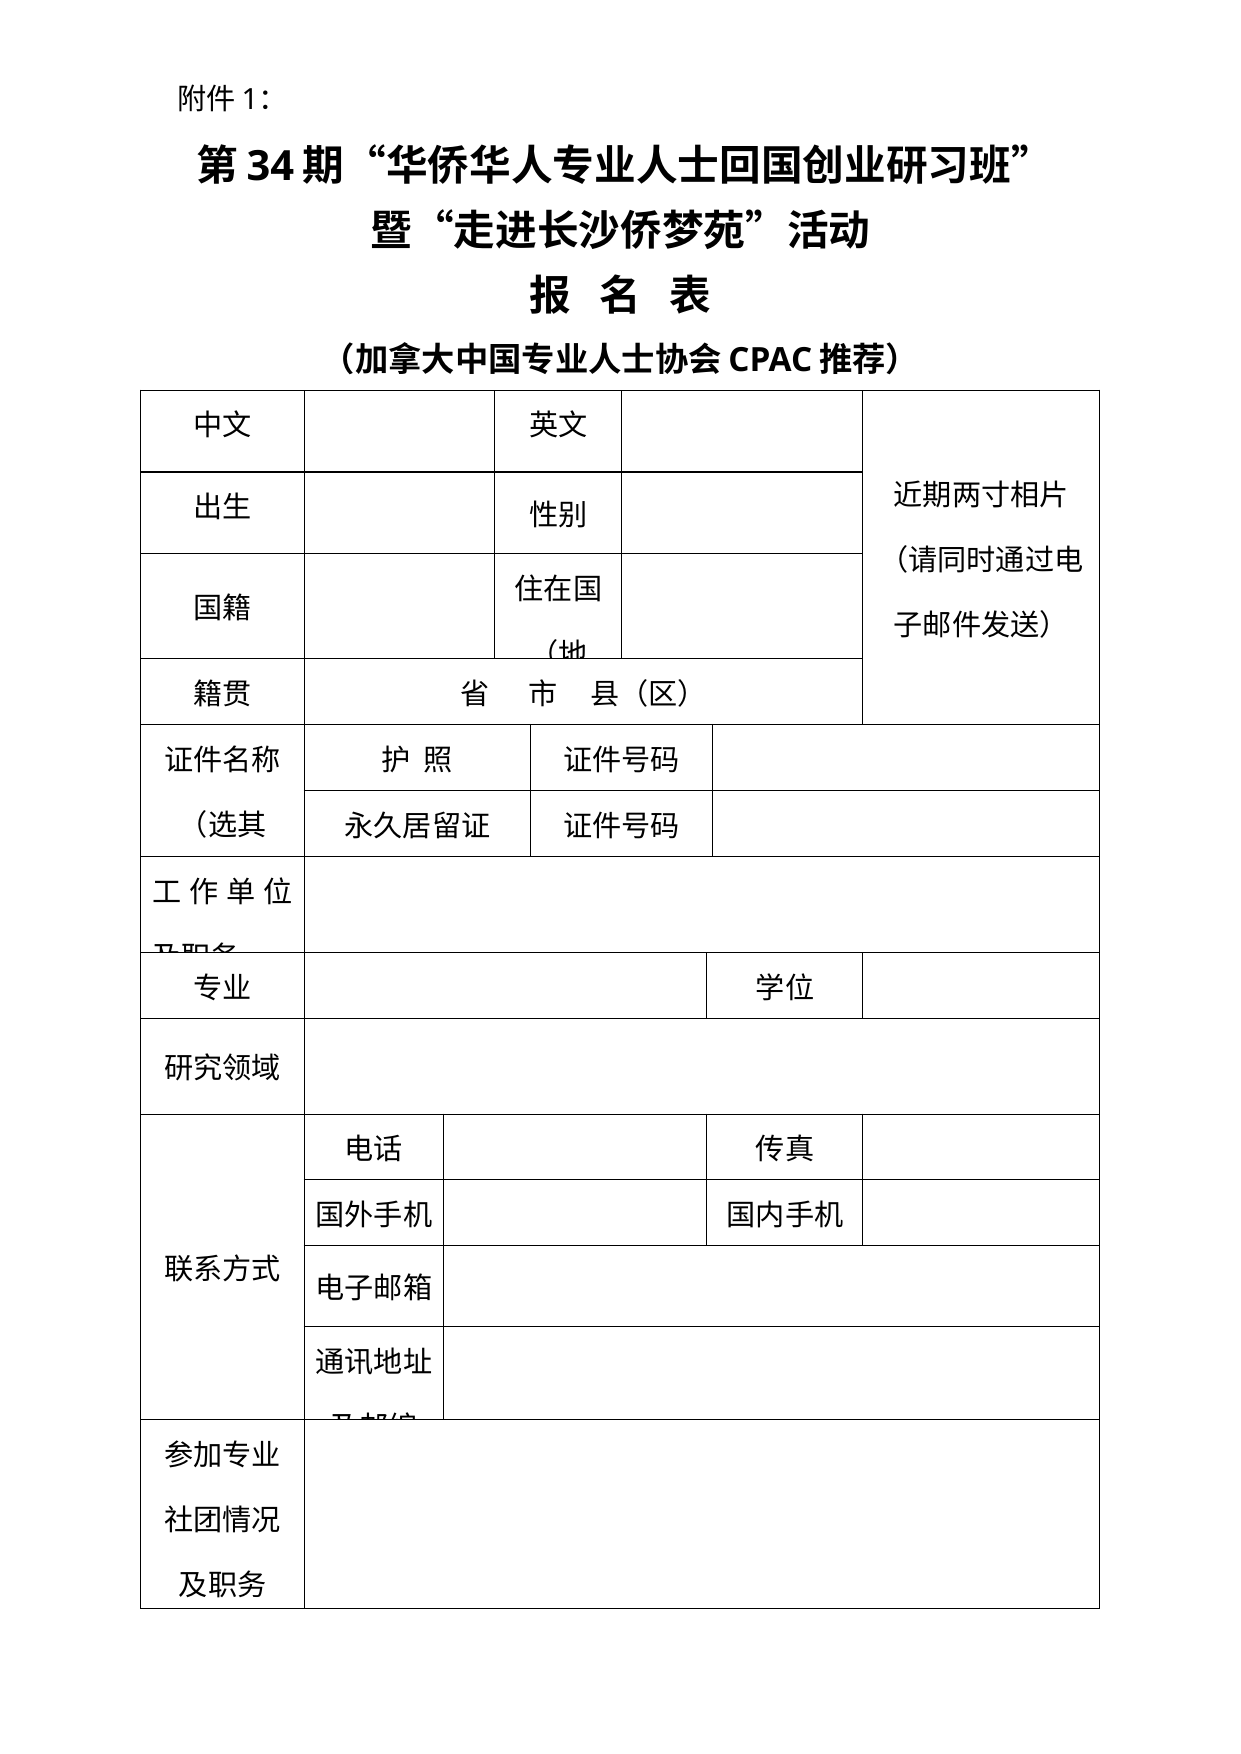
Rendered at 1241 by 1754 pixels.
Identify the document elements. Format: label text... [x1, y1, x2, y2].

table_cell 性别 [495, 473, 621, 553]
table_cell 国籍 [141, 554, 304, 658]
table_cell [305, 1019, 1099, 1113]
table_cell [863, 1115, 1099, 1179]
table_header [622, 391, 862, 471]
text 报 名 表 [177, 259, 1063, 324]
table_cell 研究领域 [141, 1019, 304, 1113]
table_cell [305, 473, 494, 553]
text 第34期“华侨华人专业人士回国创业研习班” [177, 129, 1063, 194]
text （加拿大中国专业人士协会CPAC推荐） [177, 324, 1063, 389]
table_cell 联系方式 [141, 1115, 304, 1419]
table_cell 证件号码 [531, 791, 712, 856]
table_cell 参加专业社团情况 及职务 [141, 1420, 304, 1608]
table_cell 籍贯 [141, 659, 304, 724]
table_cell 电子邮箱 [305, 1246, 443, 1326]
table_header 英文 姓名 [495, 391, 621, 471]
table_cell 护 照 [305, 725, 530, 790]
table_cell 通讯地址及邮编 [305, 1327, 443, 1419]
table_cell 国内手机 [707, 1180, 862, 1245]
table_cell [444, 1246, 1099, 1326]
table_cell 国外手机 [305, 1180, 443, 1245]
table_cell [444, 1327, 1099, 1419]
table_header 中文 姓名 [141, 391, 304, 471]
table_cell 永久居留证 [305, 791, 530, 856]
table_cell [305, 953, 706, 1018]
table_cell 出生 年月 [141, 473, 304, 553]
table_cell [622, 554, 862, 658]
table_header [305, 391, 494, 471]
text 暨“走进长沙侨梦苑”活动 [177, 194, 1063, 259]
table_cell [305, 857, 1099, 952]
table_cell 住在国（地区） [495, 554, 621, 658]
text 附件1： [177, 64, 1063, 129]
table_cell 证件号码 [531, 725, 712, 790]
table_cell [444, 1180, 706, 1245]
table_cell [713, 725, 1099, 790]
table_cell [305, 1420, 1099, 1608]
table_cell 工作单位 及职务 [141, 857, 304, 952]
table_cell [444, 1115, 706, 1179]
table_cell 专业 [141, 953, 304, 1018]
table_header 近期两寸相片 （请同时通过电子邮件发送） [863, 391, 1099, 724]
table_cell [305, 554, 494, 658]
table_cell 传真 [707, 1115, 862, 1179]
table_cell [863, 1180, 1099, 1245]
table_cell [713, 791, 1099, 856]
table_cell [622, 473, 862, 553]
table_cell 证件名称（选其一） [141, 725, 304, 856]
table_cell 学位 [707, 953, 862, 1018]
table_cell [863, 953, 1099, 1018]
table_cell 省 市 县（区） [305, 659, 862, 724]
table_cell 电话 [305, 1115, 443, 1179]
